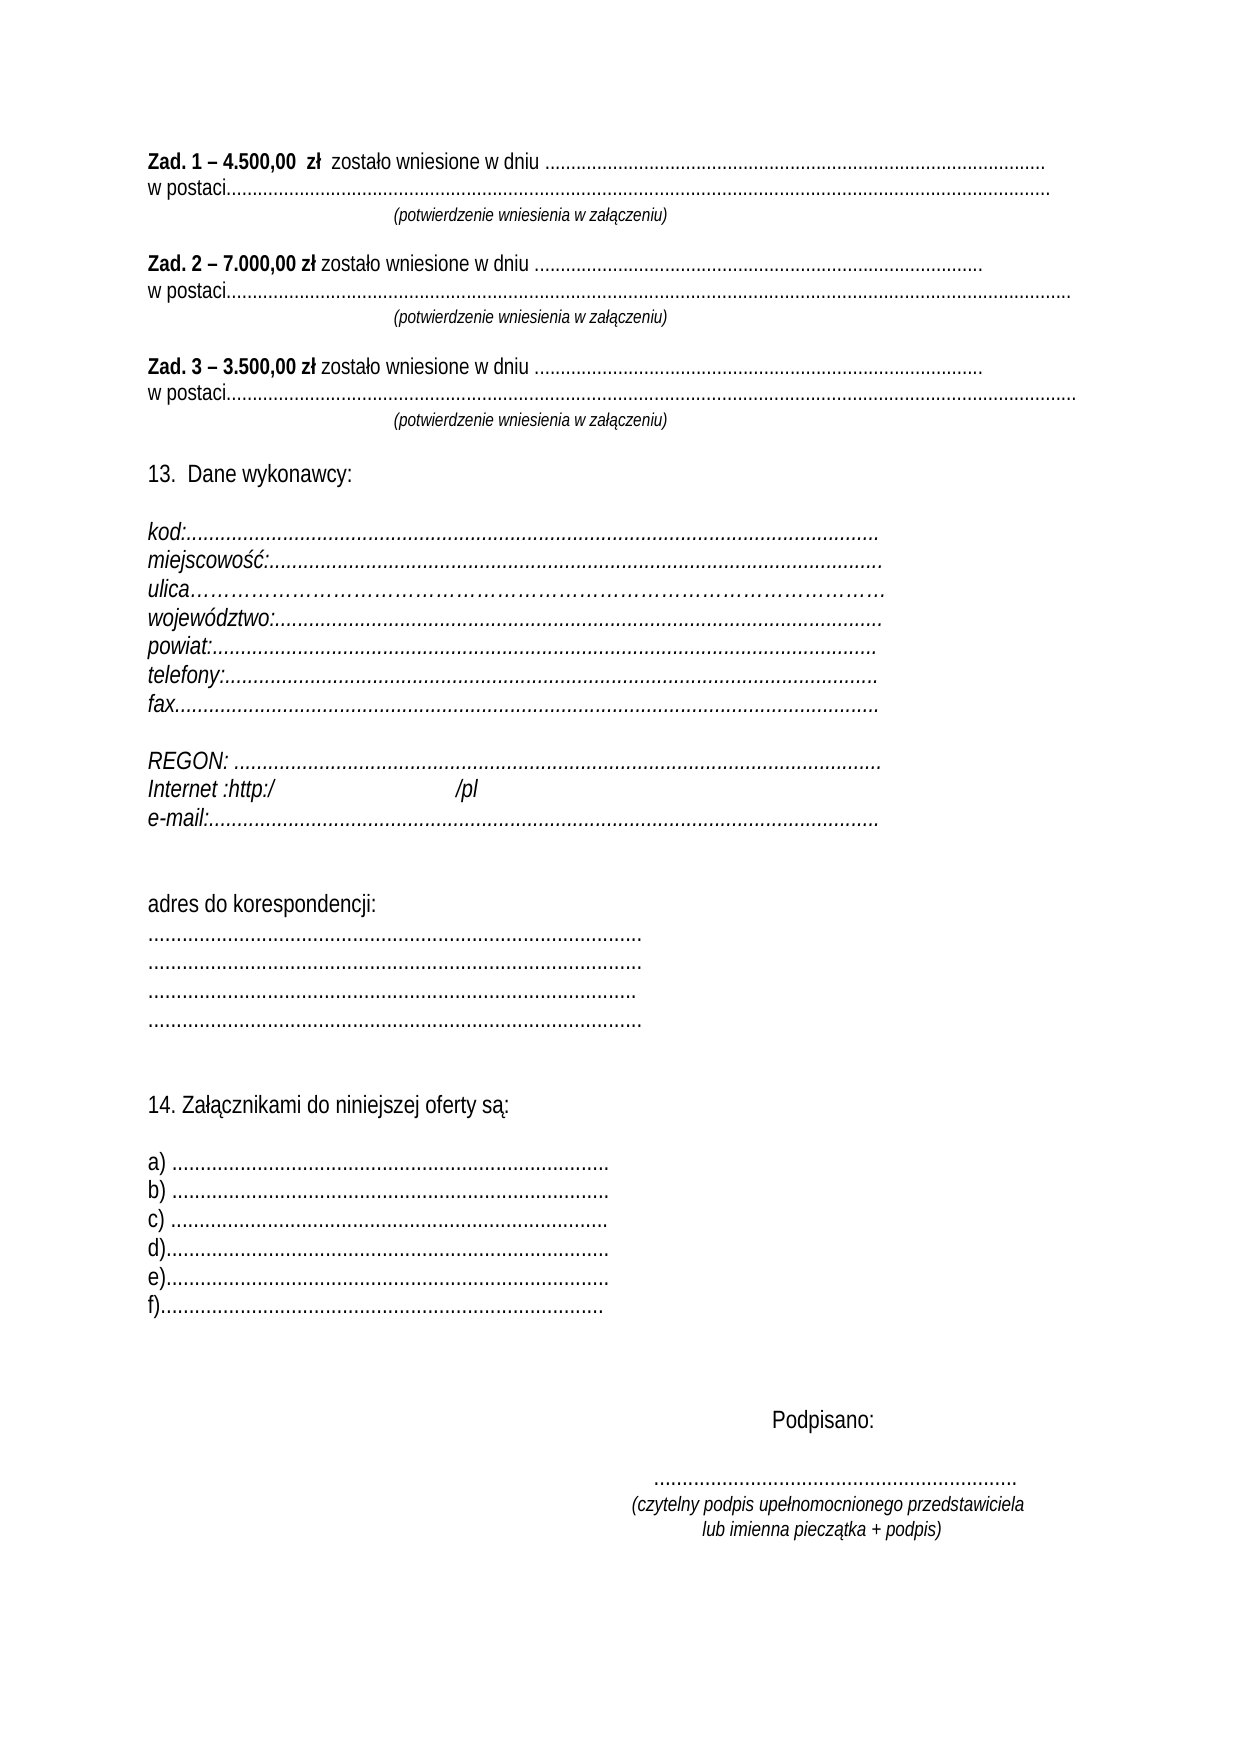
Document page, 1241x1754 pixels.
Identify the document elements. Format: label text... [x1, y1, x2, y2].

text (potwierdzenie wniesienia w załączeniu) [148, 200, 1078, 225]
text ....................................................................................... [148, 946, 1093, 975]
text w postaci.................................................................................................................................................................. [148, 277, 1078, 303]
text ...................................................................................... [148, 975, 1093, 1004]
text f).............................................................................. [148, 1290, 1093, 1319]
text miejscowość:............................................................................................................ [148, 545, 1093, 574]
text (czytelny podpis upełnomocnionego przedstawiciela [148, 1491, 1093, 1516]
text Zad. 3 – 3.500,00 zł zostało wniesione w dniu ...................................................................................... [148, 353, 1078, 379]
text w postaci................................................................................................................................................................... [148, 379, 1078, 406]
text kod:.......................................................................................................................... [148, 517, 1093, 545]
text powiat:..................................................................................................................... [148, 631, 1093, 660]
text (potwierdzenie wniesienia w załączeniu) [148, 303, 1078, 328]
text b) ............................................................................. [148, 1176, 1093, 1204]
text w postaci.............................................................................................................................................................. [148, 174, 1078, 200]
text lub imienna pieczątka + podpis) [148, 1516, 1093, 1541]
text 14. Załącznikami do niniejszej oferty są: [148, 1089, 1093, 1118]
text c) ............................................................................. [148, 1204, 1093, 1233]
text ulica………………………………………………………………………………………… [148, 574, 1093, 603]
text 13. Dane wykonawcy: [148, 459, 1093, 488]
text Podpisano: [590, 1405, 1093, 1433]
text Internet :http:/ /pl [148, 774, 1093, 803]
text e).............................................................................. [148, 1261, 1093, 1290]
text ................................................................ [148, 1462, 1093, 1491]
text ....................................................................................... [148, 918, 1093, 946]
text adres do korespondencji: [148, 889, 1093, 918]
text województwo:........................................................................................................... [148, 603, 1093, 631]
text telefony:................................................................................................................... [148, 660, 1093, 688]
text Zad. 2 – 7.000,00 zł zostało wniesione w dniu ...................................................................................... [148, 250, 1078, 277]
text a) ............................................................................. [148, 1147, 1093, 1176]
text Zad. 1 – 4.500,00 zł zostało wniesione w dniu ................................................................................................ [148, 148, 1078, 174]
text d).............................................................................. [148, 1233, 1093, 1261]
text (potwierdzenie wniesienia w załączeniu) [148, 406, 1078, 431]
text REGON: .................................................................................................................. [148, 746, 1093, 774]
text ....................................................................................... [148, 1004, 1093, 1032]
text fax............................................................................................................................ [148, 688, 1093, 717]
text e-mail:...................................................................................................................... [148, 803, 1093, 832]
